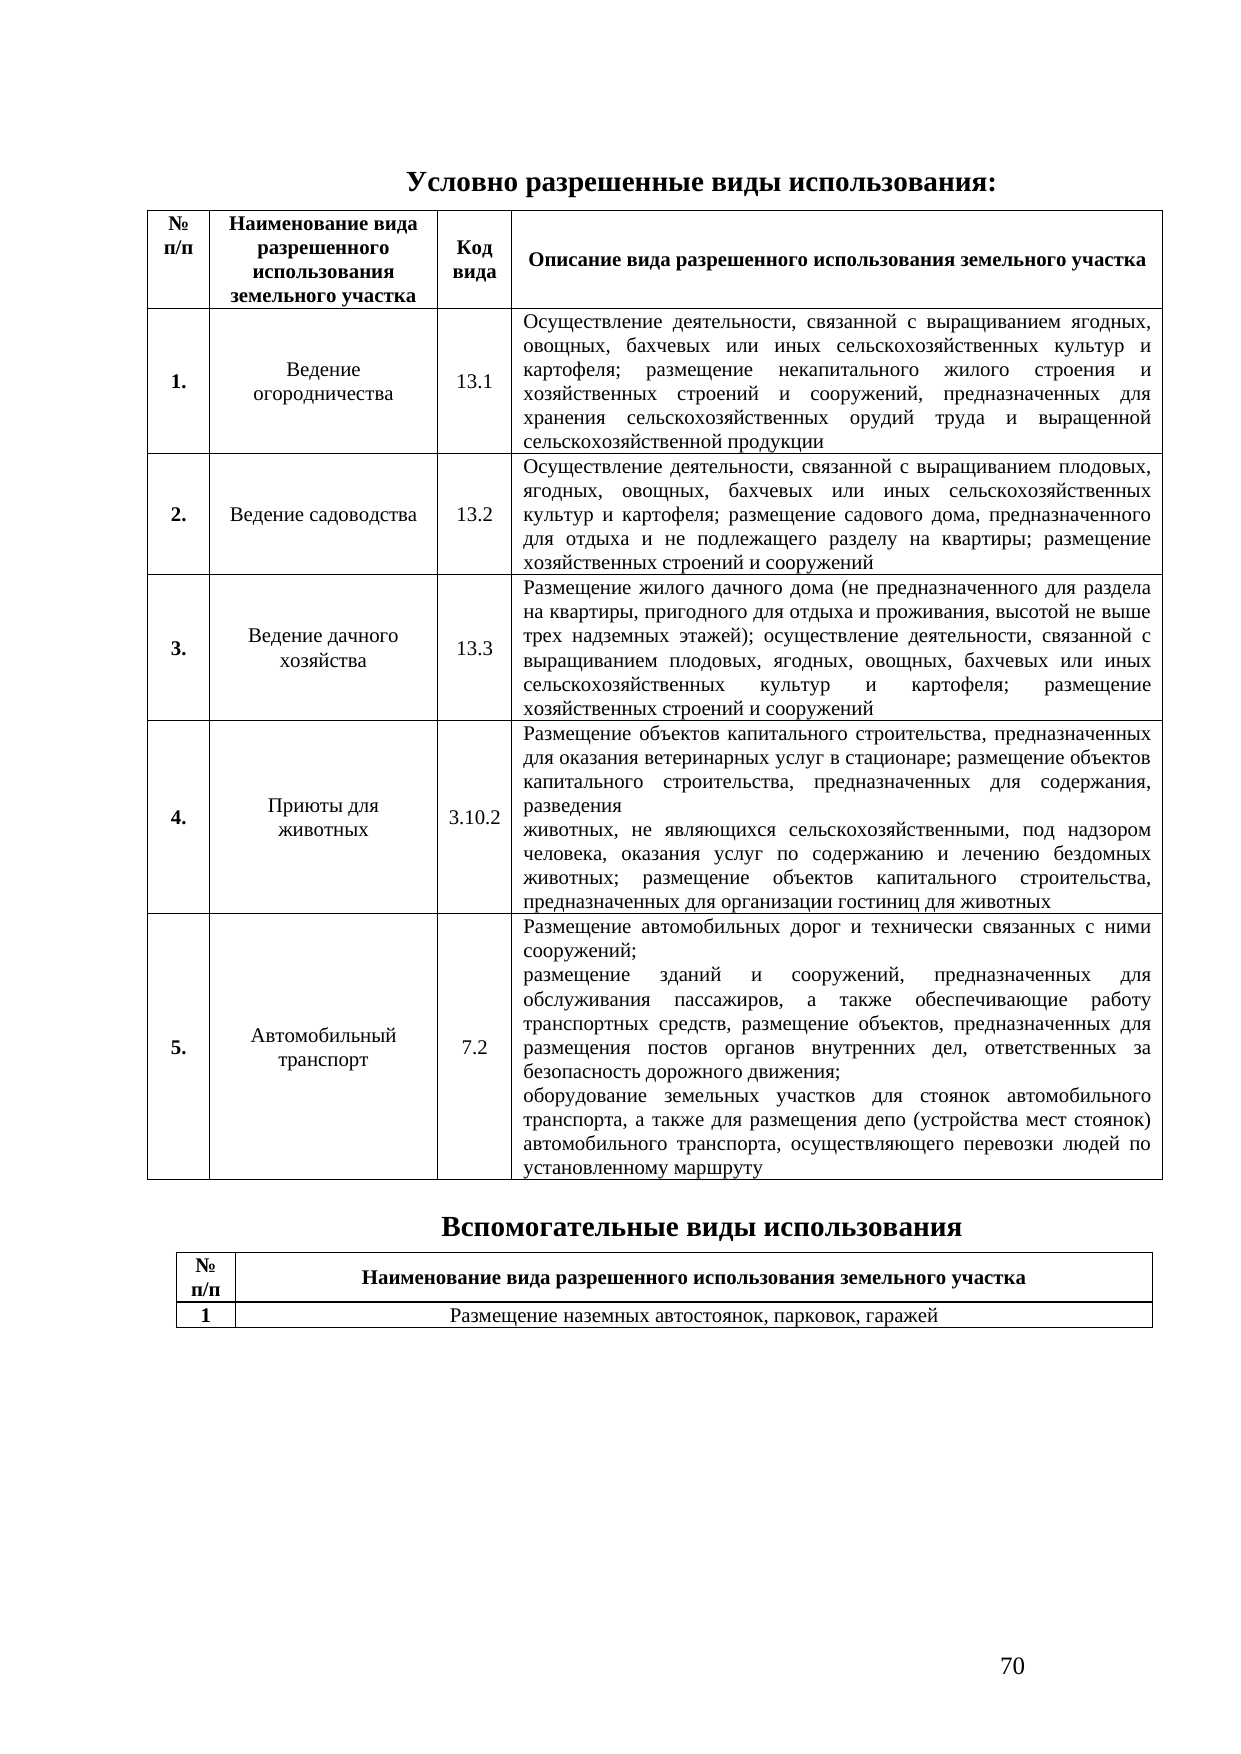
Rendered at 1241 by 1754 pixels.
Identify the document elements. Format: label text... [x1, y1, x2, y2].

table_cell 13.2 [438, 454, 511, 574]
table_cell 3.10.2 [438, 721, 511, 913]
table_cell Размещение автомобильных дорог и технически связанных с ними сооружений; размещение зданий и сооружений, предназначенных для обслуживания пассажиров, а также обеспечивающие работу транспортных средств, размещение объектов, предназначенных для размещения постов органов внутренних дел, ответственных за безопасность дорожного движения; оборудование земельных участков для стоянок автомобильного транспорта, а также для размещения депо (устройства мест стоянок) автомобильного транспорта, осуществляющего перевозки людей по установленному маршруту [512, 914, 1162, 1179]
table_header Код вида [438, 211, 511, 307]
table_header Наименование вида разрешенного использования земельного участка [210, 211, 437, 307]
table_header Наименование вида разрешенного использования земельного участка [236, 1253, 1152, 1301]
table_cell Приюты для животных [210, 721, 437, 913]
table_cell Ведение дачного хозяйства [210, 575, 437, 720]
table_header № п/п [177, 1253, 235, 1301]
table_cell 1. [148, 309, 209, 453]
table_cell 3. [148, 575, 209, 720]
table_cell 13.3 [438, 575, 511, 720]
table_cell Осуществление деятельности, связанной с выращиванием плодовых, ягодных, овощных, бахчевых или иных сельскохозяйственных культур и картофеля; размещение садового дома, предназначенного для отдыха и не подлежащего разделу на квартиры; размещение хозяйственных строений и сооружений [512, 454, 1162, 574]
table_cell Размещение объектов капитального строительства, предназначенных для оказания ветеринарных услуг в стационаре; размещение объектов капитального строительства, предназначенных для содержания, разведения животных, не являющихся сельскохозяйственными, под надзором человека, оказания услуг по содержанию и лечению бездомных животных; размещение объектов капитального строительства, предназначенных для организации гостиниц для животных [512, 721, 1162, 913]
table_cell Ведение садоводства [210, 454, 437, 574]
table_cell Автомобильный транспорт [210, 914, 437, 1179]
table_cell 7.2 [438, 914, 511, 1179]
table_cell Размещение наземных автостоянок, парковок, гаражей [236, 1303, 1152, 1327]
table_cell 13.1 [438, 309, 511, 453]
list Вспомогательные виды использования [252, 1209, 1152, 1242]
table_cell 4. [148, 721, 209, 913]
table_cell Осуществление деятельности, связанной с выращиванием ягодных, овощных, бахчевых или иных сельскохозяйственных культур и картофеля; размещение некапитального жилого строения и хозяйственных строений и сооружений, предназначенных для хранения сельскохозяйственных орудий труда и выращенной сельскохозяйственной продукции [512, 309, 1162, 453]
table_header № п/п [148, 211, 209, 307]
table_cell Размещение жилого дачного дома (не предназначенного для раздела на квартиры, пригодного для отдыха и проживания, высотой не выше трех надземных этажей); осуществление деятельности, связанной с выращиванием плодовых, ягодных, овощных, бахчевых или иных сельскохозяйственных культур и картофеля; размещение хозяйственных строений и сооружений [512, 575, 1162, 720]
text Условно разрешенные виды использования: [251, 164, 1152, 198]
table_cell 5. [148, 914, 209, 1179]
table_cell Ведение огородничества [210, 309, 437, 453]
table_header Описание вида разрешенного использования земельного участка [512, 211, 1162, 307]
table_cell 1 [177, 1303, 235, 1327]
table_cell 2. [148, 454, 209, 574]
